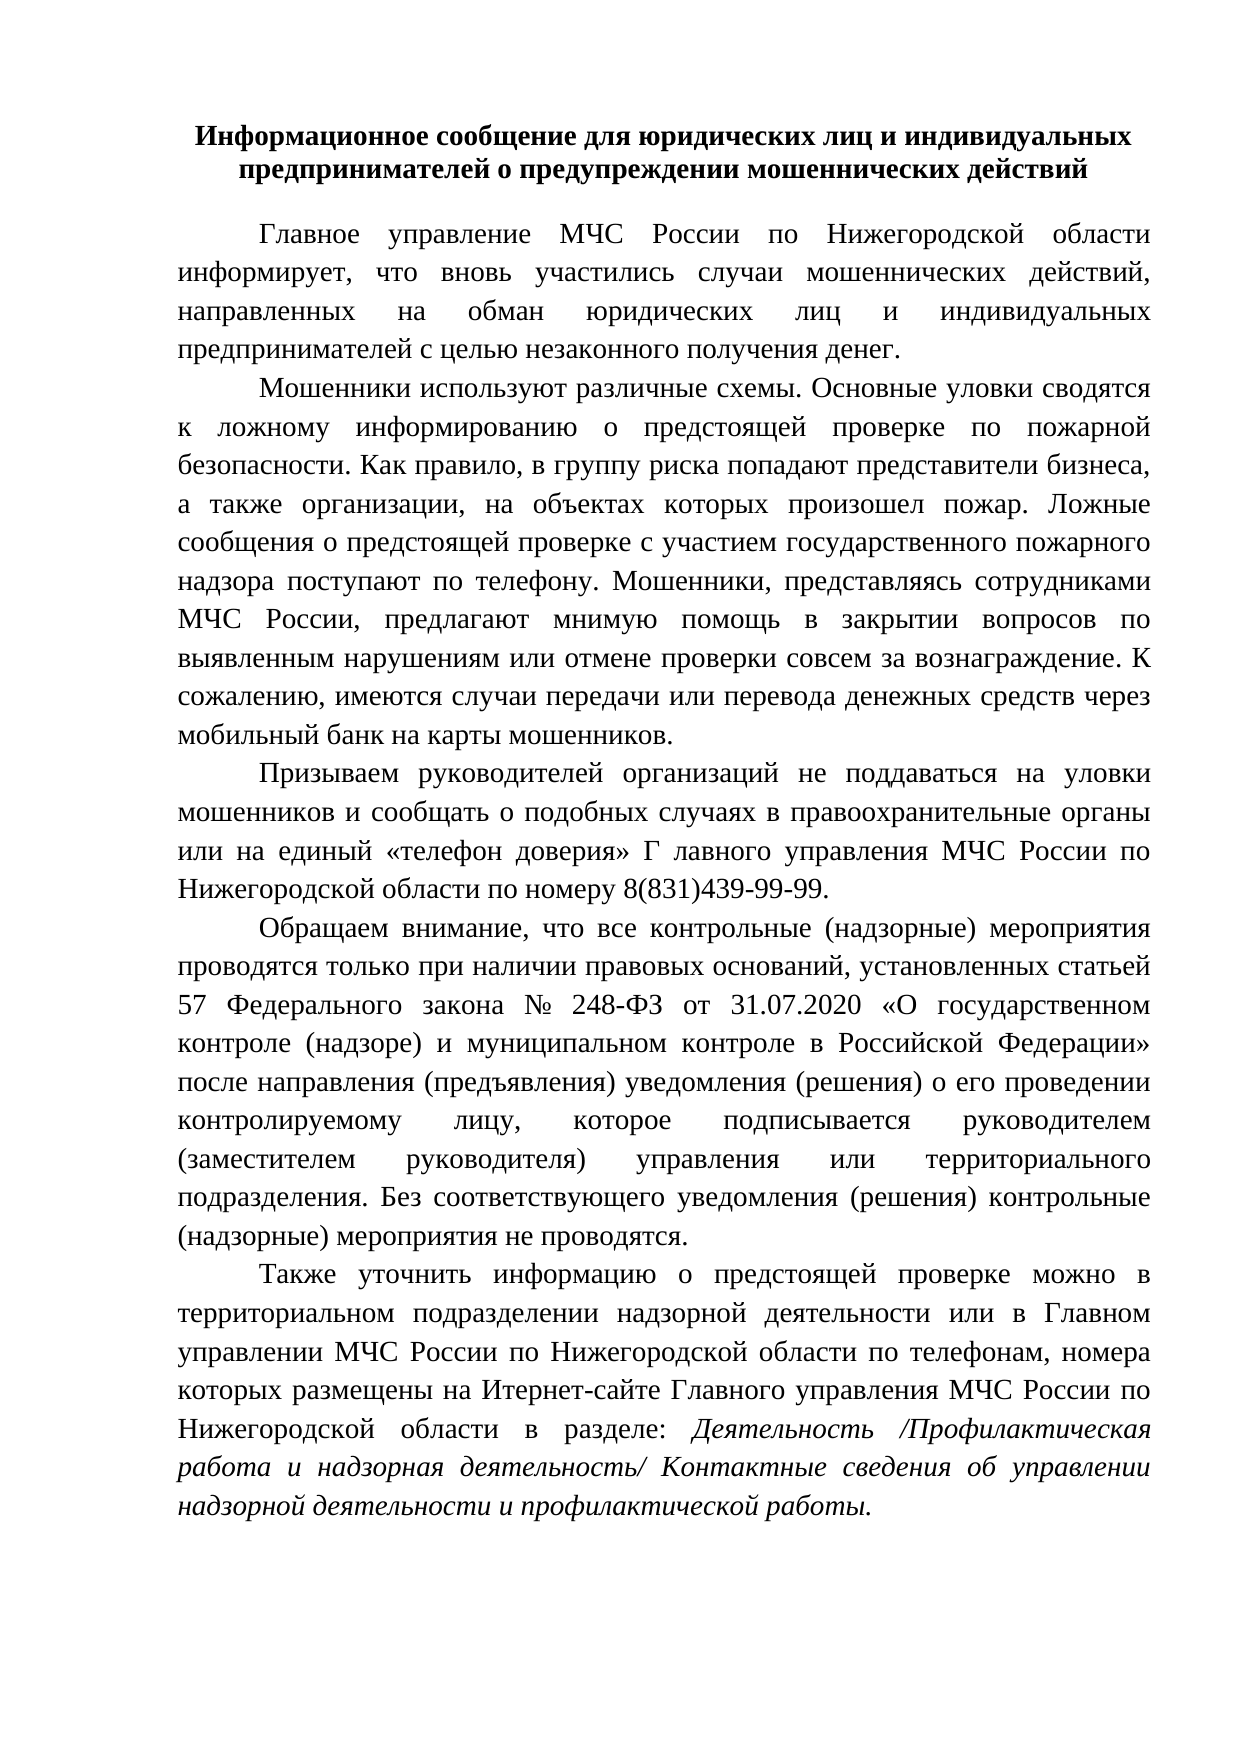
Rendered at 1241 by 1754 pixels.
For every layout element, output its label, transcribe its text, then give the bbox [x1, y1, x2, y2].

text Информационное сообщение для юридических лиц и индивидуальных предпринимателей о предупреждении мошеннических действий [177, 118, 1149, 185]
text Призываем руководителей организаций не поддаваться на уловки мошенников и сообщать о подобных случаях в правоохранительные органы или на единый «телефон доверия» Г лавного управления МЧС России по Нижегородской области по номеру 8(831)439-99-99. [177, 752, 1152, 906]
text Главное управление МЧС России по Нижегородской области информирует, что вновь участились случаи мошеннических действий, направленных на обман юридических лиц и индивидуальных предпринимателей с целью незаконного получения денег. [177, 212, 1152, 367]
text Обращаем внимание, что все контрольные (надзорные) мероприятия проводятся только при наличии правовых оснований, установленных статьей 57 Федерального закона № 248-ФЗ от 31.07.2020 «О государственном контроле (надзоре) и муниципальном контроле в Российской Федерации» после направления (предъявления) уведомления (решения) о его проведении контролируемому лицу, которое подписывается руководителем (заместителем руководителя) управления или территориального подразделения. Без соответствующего уведомления (решения) контрольные (надзорные) мероприятия не проводятся. [177, 906, 1152, 1253]
text Мошенники используют различные схемы. Основные уловки сводятся к ложному информированию о предстоящей проверке по пожарной безопасности. Как правило, в группу риска попадают представители бизнеса, а также организации, на объектах которых произошел пожар. Ложные сообщения о предстоящей проверке с участием государственного пожарного надзора поступают по телефону. Мошенники, представляясь сотрудниками МЧС России, предлагают мнимую помощь в закрытии вопросов по выявленным нарушениям или отмене проверки совсем за вознаграждение. К сожалению, имеются случаи передачи или перевода денежных средств через мобильный банк на карты мошенников. [177, 367, 1152, 752]
text Также уточнить информацию о предстоящей проверке можно в территориальном подразделении надзорной деятельности или в Главном управлении МЧС России по Нижегородской области по телефонам, номера которых размещены на Итернет-сайте Главного управления МЧС России по Нижегородской области в разделе: Деятельность /Профилактическая работа и надзорная деятельность/ Контактные сведения об управлении надзорной деятельности и профилактической работы. [177, 1483, 1152, 1523]
text Также уточнить информацию о предстоящей проверке можно в территориальном подразделении надзорной деятельности или в Главном управлении МЧС России по Нижегородской области по телефонам, номера которых размещены на Итернет-сайте Главного управления МЧС России по Нижегородской области в разделе: Деятельность /Профилактическая работа и надзорная деятельность/ Контактные сведения об управлении надзорной деятельности и профилактической работы. [177, 1253, 1152, 1449]
